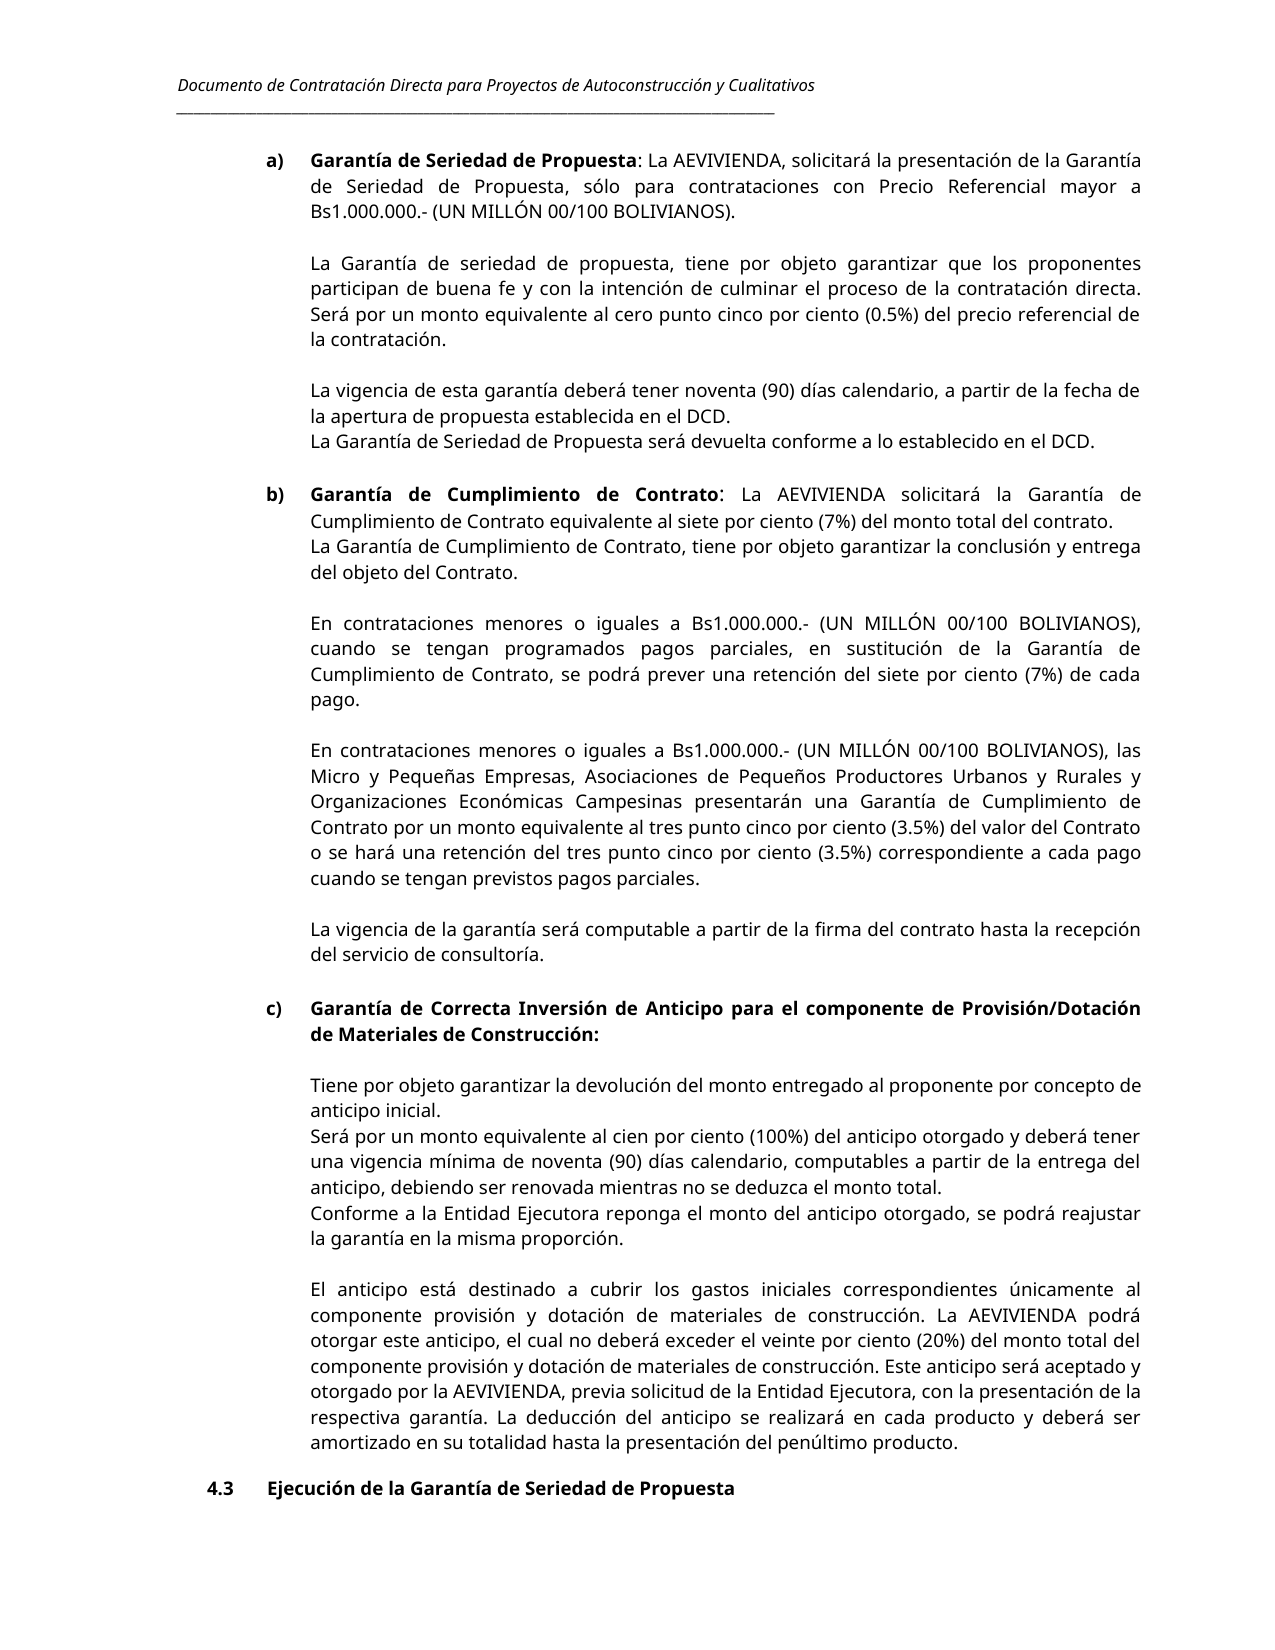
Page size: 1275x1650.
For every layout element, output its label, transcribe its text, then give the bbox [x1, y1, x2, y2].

list Ejecución de la Garantía de Seriedad de Propuesta [207, 1475, 1142, 1501]
text Conforme a la Entidad Ejecutora reponga el monto del anticipo otorgado, se podrá reajustar la garantía en la misma proporción. [310, 1200, 1142, 1251]
list La Garantía de Cumplimiento de Contrato, tiene por objeto garantizar la conclusión y entrega del objeto del Contrato. [310, 533, 1142, 584]
list La Garantía de seriedad de propuesta, tiene por objeto garantizar que los proponentes participan de buena fe y con la intención de culminar el proceso de la contratación directa. Será por un monto equivalente al cero punto cinco por ciento (0.5%) del precio referencial de la contratación. [310, 250, 1142, 352]
list En contrataciones menores o iguales a Bs1.000.000.- (UN MILLÓN 00/100 BOLIVIANOS), cuando se tengan programados pagos parciales, en sustitución de la Garantía de Cumplimiento de Contrato, se podrá prever una retención del siete por ciento (7%) de cada pago. [310, 610, 1142, 712]
text Será por un monto equivalente al cien por ciento (100%) del anticipo otorgado y deberá tener una vigencia mínima de noventa (90) días calendario, computables a partir de la entrega del anticipo, debiendo ser renovada mientras no se deduzca el monto total. [310, 1123, 1142, 1200]
list La vigencia de esta garantía deberá tener noventa (90) días calendario, a partir de la fecha de la apertura de propuesta establecida en el DCD. [310, 377, 1142, 428]
list Garantía de Cumplimiento de Contrato: La AEVIVIENDA solicitará la Garantía de Cumplimiento de Contrato equivalente al siete por ciento (7%) del monto total del contrato. [266, 479, 1142, 533]
text El anticipo está destinado a cubrir los gastos iniciales correspondientes únicamente al componente provisión y dotación de materiales de construcción. La AEVIVIENDA podrá otorgar este anticipo, el cual no deberá exceder el veinte por ciento (20%) del monto total del componente provisión y dotación de materiales de construcción. Este anticipo será aceptado y otorgado por la AEVIVIENDA, previa solicitud de la Entidad Ejecutora, con la presentación de la respectiva garantía. La deducción del anticipo se realizará en cada producto y deberá ser amortizado en su totalidad hasta la presentación del penúltimo producto. [310, 1276, 1142, 1455]
list Garantía de Seriedad de Propuesta: La AEVIVIENDA, solicitará la presentación de la Garantía de Seriedad de Propuesta, sólo para contrataciones con Precio Referencial mayor a Bs1.000.000.- (UN MILLÓN 00/100 BOLIVIANOS). [266, 148, 1142, 224]
list Garantía de Correcta Inversión de Anticipo para el componente de Provisión/Dotación de Materiales de Construcción: [266, 996, 1142, 1047]
list La Garantía de Seriedad de Propuesta será devuelta conforme a lo establecido en el DCD. [310, 428, 1142, 454]
list En contrataciones menores o iguales a Bs1.000.000.- (UN MILLÓN 00/100 BOLIVIANOS), las Micro y Pequeñas Empresas, Asociaciones de Pequeños Productores Urbanos y Rurales y Organizaciones Económicas Campesinas presentarán una Garantía de Cumplimiento de Contrato por un monto equivalente al tres punto cinco por ciento (3.5%) del valor del Contrato o se hará una retención del tres punto cinco por ciento (3.5%) correspondiente a cada pago cuando se tengan previstos pagos parciales. [310, 738, 1142, 891]
text Tiene por objeto garantizar la devolución del monto entregado al proponente por concepto de anticipo inicial. [310, 1072, 1142, 1123]
list La vigencia de la garantía será computable a partir de la firma del contrato hasta la recepción del servicio de consultoría. [310, 916, 1142, 967]
